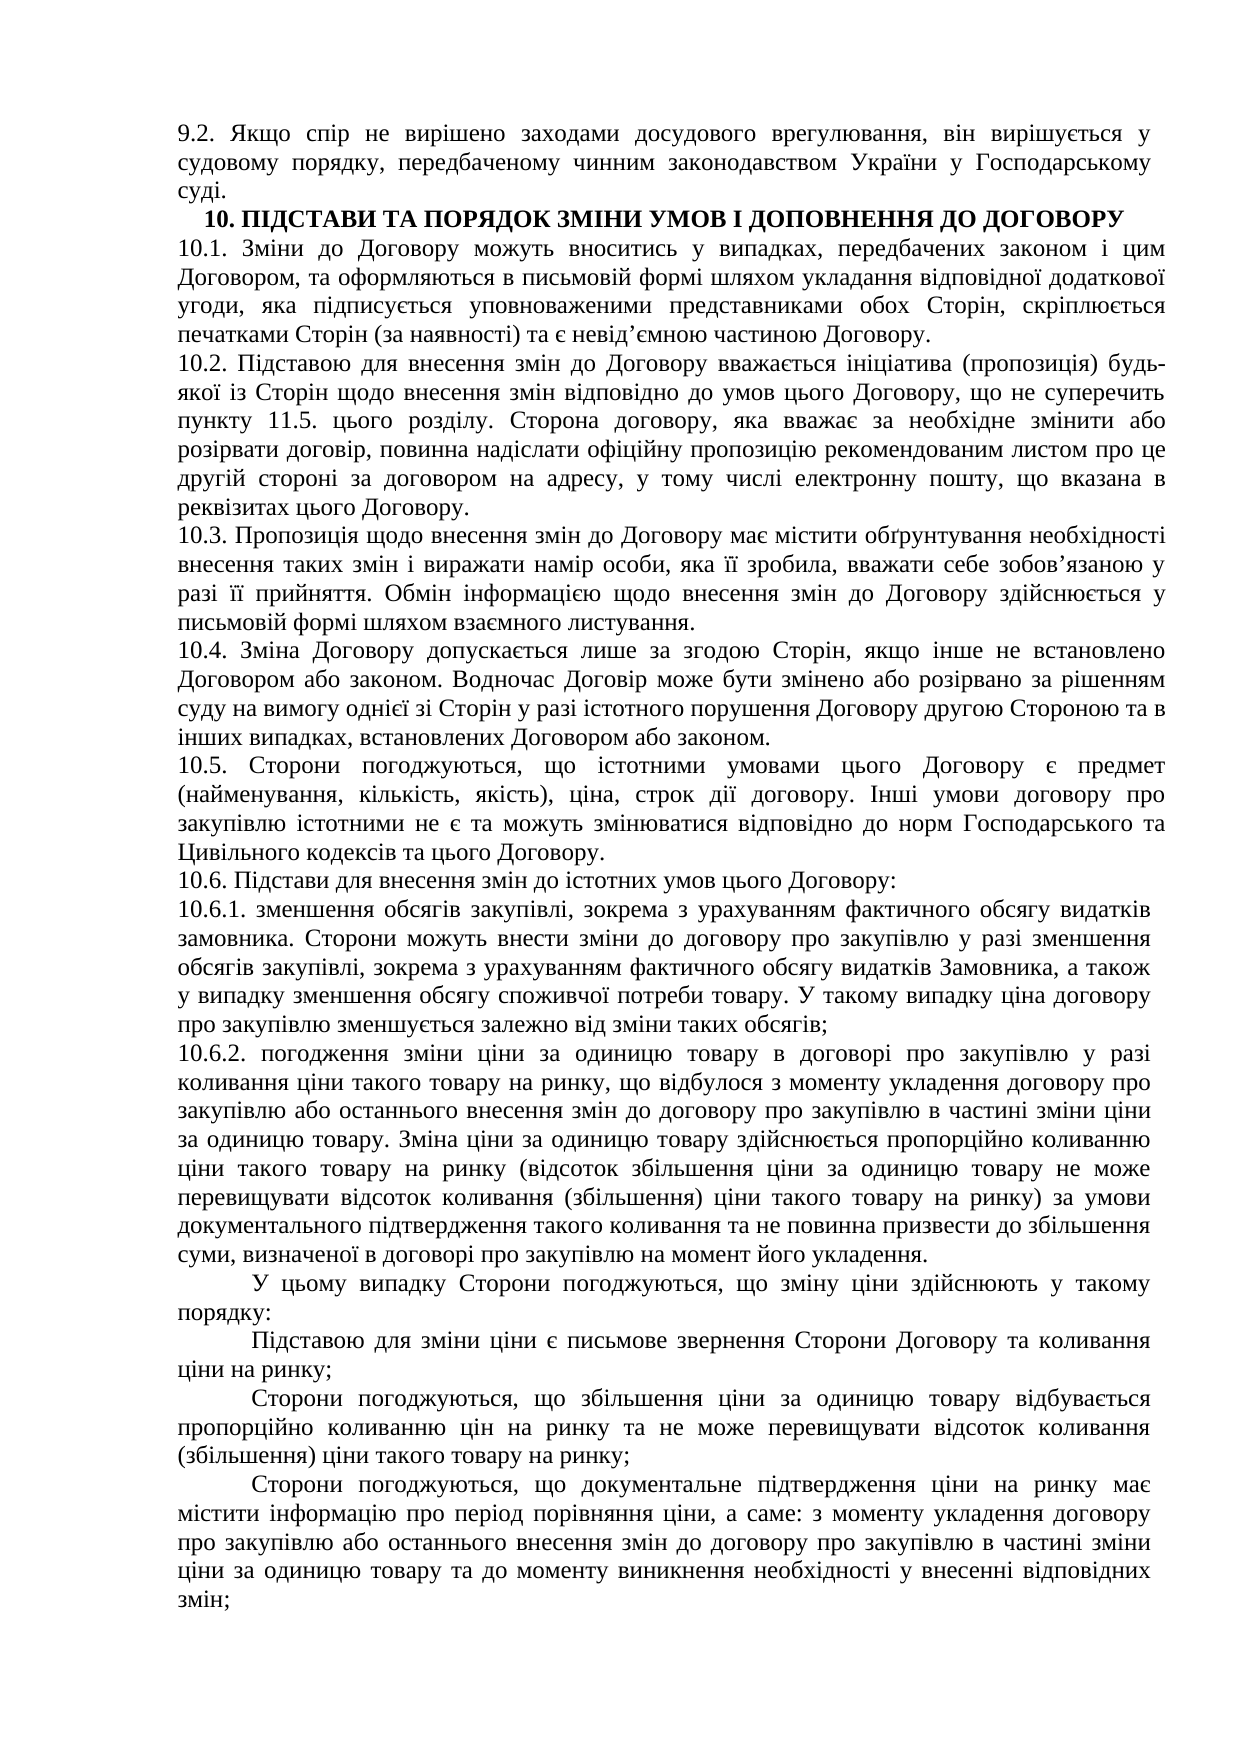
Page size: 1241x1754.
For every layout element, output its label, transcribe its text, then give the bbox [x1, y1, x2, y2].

text Сторони погоджуються, що збільшення ціни за одиницю товару відбувається пропорційно коливанню цін на ринку та не може перевищувати відсоток коливання (збільшення) ціни такого товару на ринку; [177, 1383, 1152, 1469]
text 10.2. Підставою для внесення змін до Договору вважається ініціатива (пропозиція) будь-якої із Сторін щодо внесення змін відповідно до умов цього Договору, що не суперечить пункту 11.5. цього розділу. Сторона договору, яка вважає за необхідне змінити або розірвати договір, повинна надіслати офіційну пропозицію рекомендованим листом про це другій стороні за договором на адресу, у тому числі електронну пошту, що вказана в реквізитах цього Договору. [177, 348, 1167, 521]
text Підставою для зміни ціни є письмове звернення Сторони Договору та коливання ціни на ринку; [177, 1326, 1152, 1383]
text 10.6.1. зменшення обсягів закупівлі, зокрема з урахуванням фактичного обсягу видатків замовника. Сторони можуть внести зміни до договору про закупівлю у разі зменшення обсягів закупівлі, зокрема з урахуванням фактичного обсягу видатків Замовника, а також у випадку зменшення обсягу споживчої потреби товару. У такому випадку ціна договору про закупівлю зменшується залежно від зміни таких обсягів; [177, 894, 1152, 1038]
text 10.1. Зміни до Договору можуть вноситись у випадках, передбачених законом і цим Договором, та оформляються в письмовій формі шляхом укладання відповідної додаткової угоди, яка підписується уповноваженими представниками обох Сторін, скріплюється печатками Сторін (за наявності) та є невід’ємною частиною Договору. [177, 233, 1167, 348]
text 10.3. Пропозиція щодо внесення змін до Договору має містити обґрунтування необхідності внесення таких змін і виражати намір особи, яка її зробила, вважати себе зобов’язаною у разі її прийняття. Обмін інформацією щодо внесення змін до Договору здійснюється у письмовій формі шляхом взаємного листування. [177, 521, 1167, 636]
list 9.2. Якщо спір не вирішено заходами досудового врегулювання, він вирішується у судовому порядку, передбаченому чинним законодавством України у Господарському суді. [177, 118, 1152, 204]
text 10. ПІДСТАВИ ТА ПОРЯДОК ЗМІНИ УМОВ І ДОПОВНЕННЯ ДО ДОГОВОРУ [177, 204, 1152, 233]
text 10.5. Сторони погоджуються, що істотними умовами цього Договору є предмет (найменування, кількість, якість), ціна, строк дії договору. Інші умови договору про закупівлю істотними не є та можуть змінюватися відповідно до норм Господарського та Цивільного кодексів та цього Договору. [177, 751, 1167, 866]
text У цьому випадку Сторони погоджуються, що зміну ціни здійснюють у такому порядку: [177, 1268, 1152, 1326]
text 10.4. Зміна Договору допускається лише за згодою Сторін, якщо інше не встановлено Договором або законом. Водночас Договір може бути змінено або розірвано за рішенням суду на вимогу однієї зі Сторін у разі істотного порушення Договору другою Стороною та в інших випадках, встановлених Договором або законом. [177, 636, 1167, 751]
text 10.6.2. погодження зміни ціни за одиницю товару в договорі про закупівлю у разі коливання ціни такого товару на ринку, що відбулося з моменту укладення договору про закупівлю або останнього внесення змін до договору про закупівлю в частині зміни ціни за одиницю товару. Зміна ціни за одиницю товару здійснюється пропорційно коливанню ціни такого товару на ринку (відсоток збільшення ціни за одиницю товару не може перевищувати відсоток коливання (збільшення) ціни такого товару на ринку) за умови документального підтвердження такого коливання та не повинна призвести до збільшення суми, визначеної в договорі про закупівлю на момент його укладення. [177, 1038, 1152, 1268]
text 10.6. Підстави для внесення змін до істотних умов цього Договору: [177, 866, 1152, 894]
text Сторони погоджуються, що документальне підтвердження ціни на ринку має містити інформацію про період порівняння ціни, а саме: з моменту укладення договору про закупівлю або останнього внесення змін до договору про закупівлю в частині зміни ціни за одиницю товару та до моменту виникнення необхідності у внесенні відповідних змін; [177, 1469, 1152, 1613]
